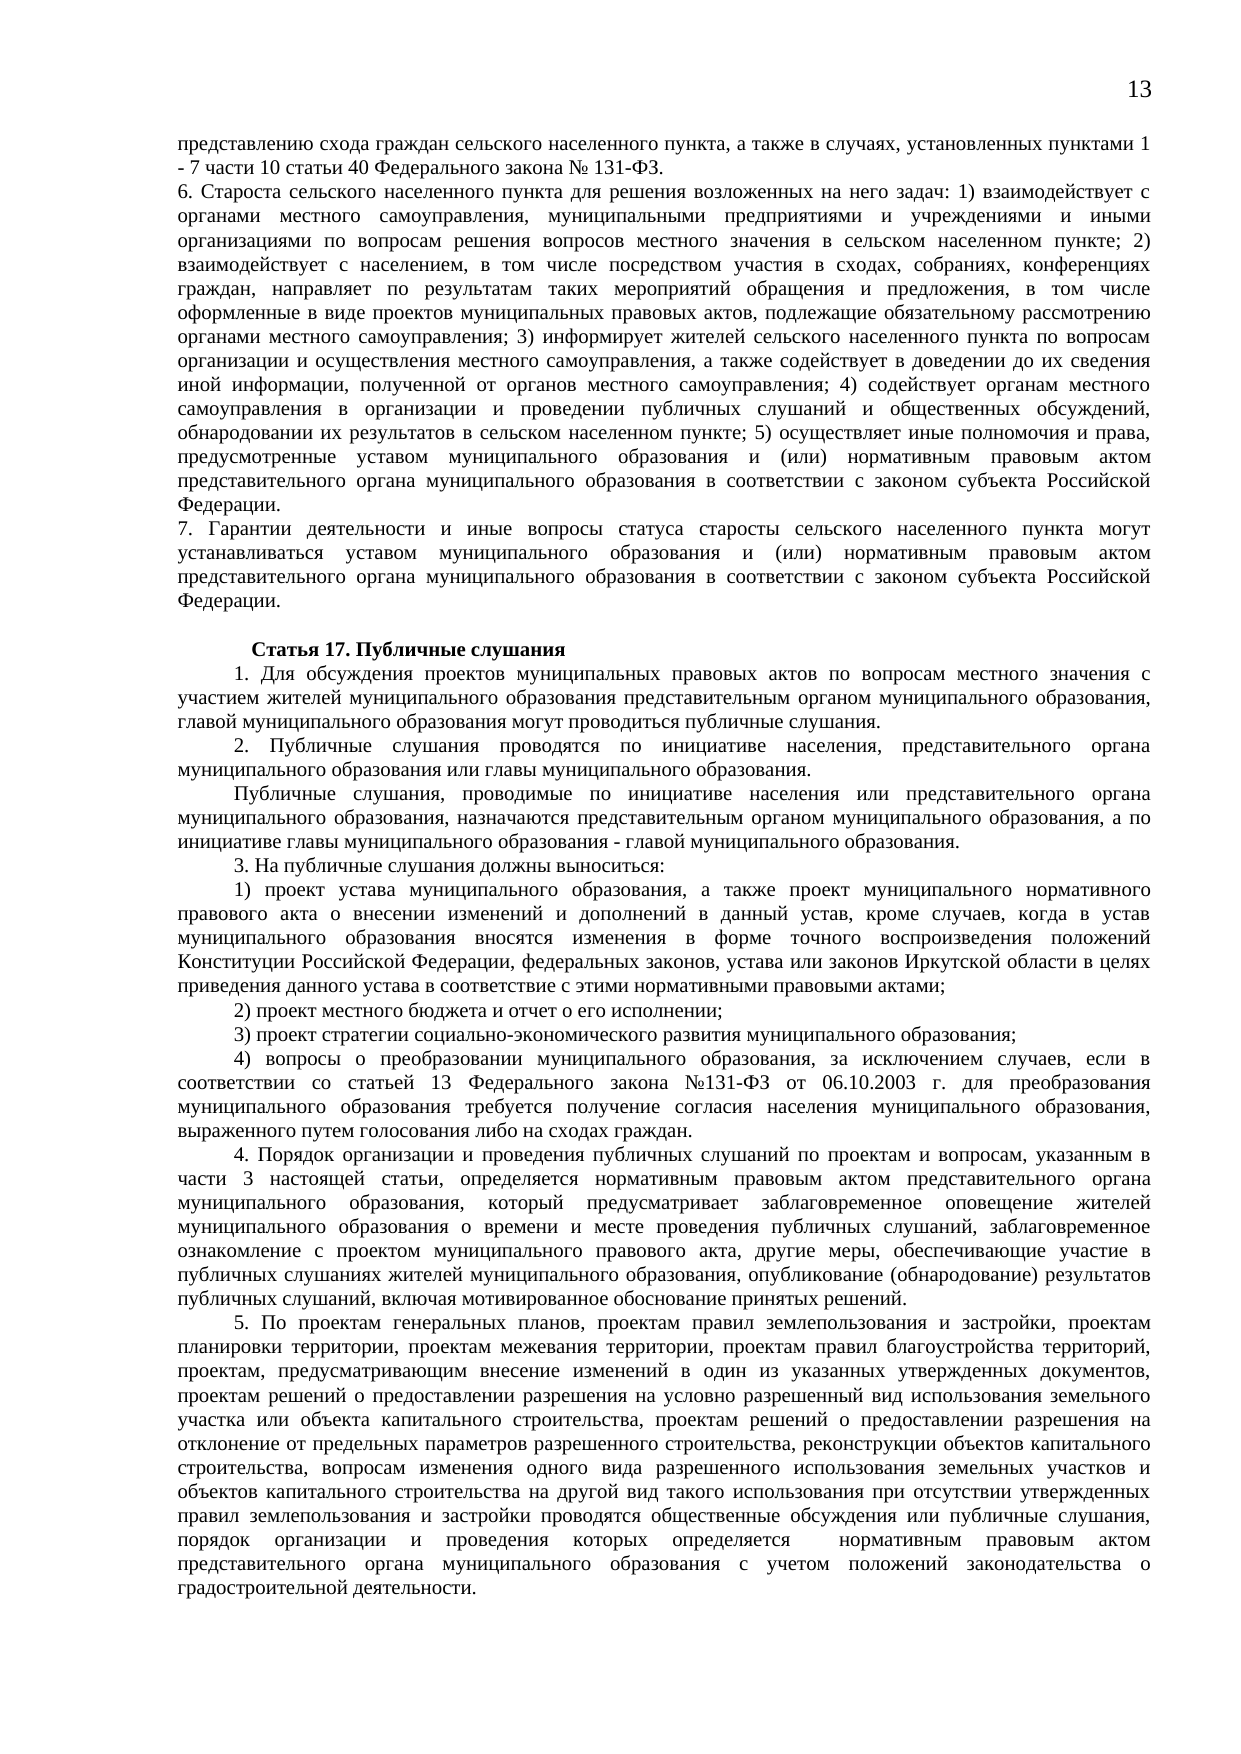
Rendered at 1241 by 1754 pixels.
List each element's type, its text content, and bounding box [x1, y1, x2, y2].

text 4) вопросы о преобразовании муниципального образования, за исключением случаев, если в соответствии со статьей 13 Федерального закона №131-ФЗ от 06.10.2003 г. для преобразования муниципального образования требуется получение согласия населения муниципального образования, выраженного путем голосования либо на сходах граждан. [177, 1046, 1152, 1142]
text 6. Староста сельского населенного пункта для решения возложенных на него задач: 1) взаимодействует с органами местного самоуправления, муниципальными предприятиями и учреждениями и иными организациями по вопросам решения вопросов местного значения в сельском населенном пункте; 2) взаимодействует с населением, в том числе посредством участия в сходах, собраниях, конференциях граждан, направляет по результатам таких мероприятий обращения и предложения, в том числе оформленные в виде проектов муниципальных правовых актов, подлежащие обязательному рассмотрению органами местного самоуправления; 3) информирует жителей сельского населенного пункта по вопросам организации и осуществления местного самоуправления, а также содействует в доведении до их сведения иной информации, полученной от органов местного самоуправления; 4) содействует органам местного самоуправления в организации и проведении публичных слушаний и общественных обсуждений, обнародовании их результатов в сельском населенном пункте; 5) осуществляет иные полномочия и права, предусмотренные уставом муниципального образования и (или) нормативным правовым актом представительного органа муниципального образования в соответствии с законом субъекта Российской Федерации. [177, 179, 1152, 516]
text 3. На публичные слушания должны выноситься: [177, 853, 1152, 877]
text 2) проект местного бюджета и отчет о его исполнении; [177, 997, 1152, 1022]
text Статья 17. Публичные слушания [177, 637, 1152, 661]
text Публичные слушания, проводимые по инициативе населения или представительного органа муниципального образования, назначаются представительным органом муниципального образования, а по инициативе главы муниципального образования - главой муниципального образования. [177, 781, 1152, 853]
text 7. Гарантии деятельности и иные вопросы статуса старосты сельского населенного пункта могут устанавливаться уставом муниципального образования и (или) нормативным правовым актом представительного органа муниципального образования в соответствии с законом субъекта Российской Федерации. [177, 516, 1152, 612]
text 1) проект устава муниципального образования, а также проект муниципального нормативного правового акта о внесении изменений и дополнений в данный устав, кроме случаев, когда в устав муниципального образования вносятся изменения в форме точного воспроизведения положений Конституции Российской Федерации, федеральных законов, устава или законов Иркутской области в целях приведения данного устава в соответствие с этими нормативными правовыми актами; [177, 877, 1152, 997]
text 1. Для обсуждения проектов муниципальных правовых актов по вопросам местного значения с участием жителей муниципального образования представительным органом муниципального образования, главой муниципального образования могут проводиться публичные слушания. [177, 661, 1152, 733]
text 5. По проектам генеральных планов, проектам правил землепользования и застройки, проектам планировки территории, проектам межевания территории, проектам правил благоустройства территорий, проектам, предусматривающим внесение изменений в один из указанных утвержденных документов, проектам решений о предоставлении разрешения на условно разрешенный вид использования земельного участка или объекта капитального строительства, проектам решений о предоставлении разрешения на отклонение от предельных параметров разрешенного строительства, реконструкции объектов капитального строительства, вопросам изменения одного вида разрешенного использования земельных участков и объектов капитального строительства на другой вид такого использования при отсутствии утвержденных правил землепользования и застройки проводятся общественные обсуждения или публичные слушания, порядок организации и проведения которых определяется нормативным правовым актом представительного органа муниципального образования с учетом положений законодательства о градостроительной деятельности. [177, 1310, 1152, 1599]
text 2. Публичные слушания проводятся по инициативе населения, представительного органа муниципального образования или главы муниципального образования. [177, 733, 1152, 781]
text 4. Порядок организации и проведения публичных слушаний по проектам и вопросам, указанным в части 3 настоящей статьи, определяется нормативным правовым актом представительного органа муниципального образования, который предусматривает заблаговременное оповещение жителей муниципального образования о времени и месте проведения публичных слушаний, заблаговременное ознакомление с проектом муниципального правового акта, другие меры, обеспечивающие участие в публичных слушаниях жителей муниципального образования, опубликование (обнародование) результатов публичных слушаний, включая мотивированное обоснование принятых решений. [177, 1142, 1152, 1310]
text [177, 131, 1152, 179]
text 3) проект стратегии социально-экономического развития муниципального образования; [177, 1022, 1152, 1046]
